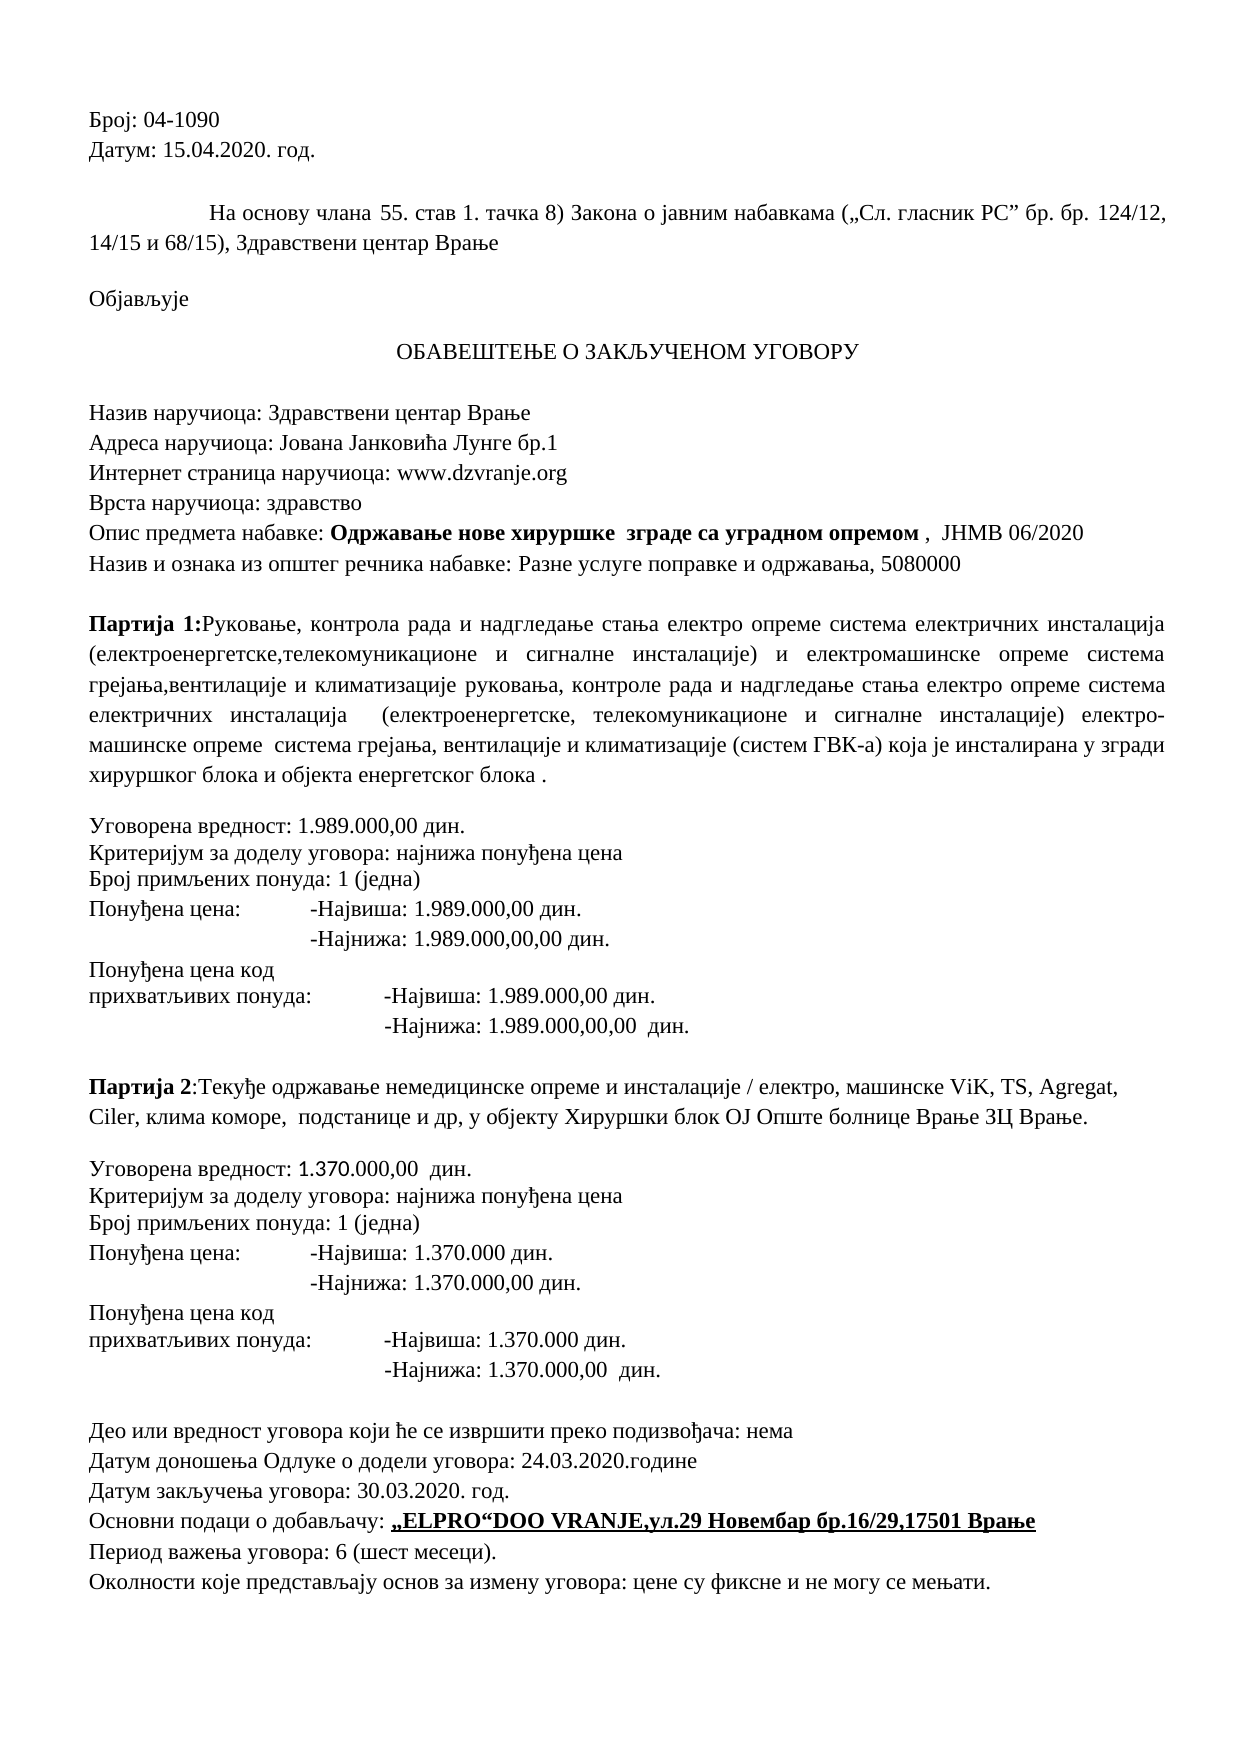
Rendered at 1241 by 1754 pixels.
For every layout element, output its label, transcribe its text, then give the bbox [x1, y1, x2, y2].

text Објављује [89, 285, 1167, 312]
text Датум закључења уговора: 30.03.2020. год. [89, 1477, 1167, 1504]
text Адреса наручиоца: Јована Јанковића Лунге бр.1 [89, 429, 1167, 455]
text Интернет страница наручиоца: www.dzvranje.org [89, 459, 1167, 485]
text Понуђена цена: -Највиша: 1.370.000 дин. [89, 1239, 1167, 1265]
text прихватљивих понуда: -Највиша: 1.370.000 дин. [89, 1326, 1167, 1352]
text Назив наручиоца: Здравствени центар Врање [89, 398, 1167, 425]
text ОБАВЕШТЕЊЕ О ЗАКЉУЧЕНОМ УГОВОРУ [89, 338, 1167, 364]
text -Најнижа: 1.370.000,00 дин. [89, 1356, 1167, 1382]
text -Најнижа: 1.989.000,00,00 дин. [89, 926, 1167, 952]
text Околности које представљају основ за измену уговора: цене су фиксне и не могу се мењати. [89, 1568, 1167, 1594]
text Број: 04-1090 [89, 106, 1167, 132]
text Уговорена вредност: 1.989.000,00 дин. [89, 812, 1167, 839]
text На основу члана 55. став 1. тачка 8) Закона о јавним набавкама („Сл. гласник РС” бр. бр. 124/12, 14/15 и 68/15), Здравствени центар Врање [89, 199, 1167, 255]
text Понуђена цена: -Највиша: 1.989.000,00 дин. [89, 895, 1167, 922]
text -Најнижа: 1.370.000,00 дин. [89, 1269, 1167, 1295]
text Период важења уговора: 6 (шест месеци). [89, 1538, 1167, 1564]
text -Најнижа: 1.989.000,00,00 дин. [89, 1012, 1167, 1039]
text Опис предмета набавке: Oдржавање новe хируршкe зграде са уградном опремом , ЈНМВ 06/2020 [89, 519, 1167, 546]
text Врста наручиоца: здравство [89, 489, 1167, 516]
text Партија 2:Текуђе одржавање немедицинске опреме и инсталације / електро, машинске ViK, TS, Agregat, Ciler, клима коморе, подстанице и др, у објекту Хируршки блок ОЈ Опште болнице Врање ЗЦ Врање. [89, 1073, 1167, 1129]
text Назив и ознака из општег речника набавке: Разне услуге поправке и одржавања, 5080000 [89, 550, 1167, 576]
text Датум: 15.04.2020. год. [89, 136, 1167, 163]
text Број примљених понуда: 1 (једна) [89, 1209, 1167, 1235]
text Партија 1:Руковање, контрола рада и надгледање стања електро опреме система електричних инсталација (електроенергетске,телекомуникационе и сигналне инсталације) и електромашинске опреме система грејања,вентилације и климатизације руковања, контроле рада и надгледање стања електро опреме система електричних инсталација (електроенергетске, телекомуникационе и сигналне инсталације) електро-машинске опреме система грејања, вентилације и климатизације (систем ГВК-a) која је инсталирана у згради хируршког блока и објекта енергетског блока . [89, 610, 1167, 788]
text Критеријум за доделу уговора: најнижа понуђена цена [89, 839, 1167, 865]
text Датум доношења Oдлуке о додели уговора: 24.03.2020.године [89, 1447, 1167, 1473]
text Део или вредност уговора који ће се извршити преко подизвођача: нема [89, 1417, 1167, 1443]
text Понуђена цена код [89, 956, 1167, 982]
text Критеријум за доделу уговора: најнижа понуђена цена [89, 1182, 1167, 1209]
text Уговорена вредност: 1.370.000,00 дин. [89, 1154, 1167, 1182]
text прихватљивих понуда: -Највиша: 1.989.000,00 дин. [89, 982, 1167, 1008]
text Број примљених понуда: 1 (једна) [89, 865, 1167, 891]
text Основни подаци о добављачу: „ELPRO“DOO VRANJE,ул.29 Новембар бр.16/29,17501 Врање [89, 1507, 1167, 1534]
text Понуђена цена код [89, 1299, 1167, 1326]
